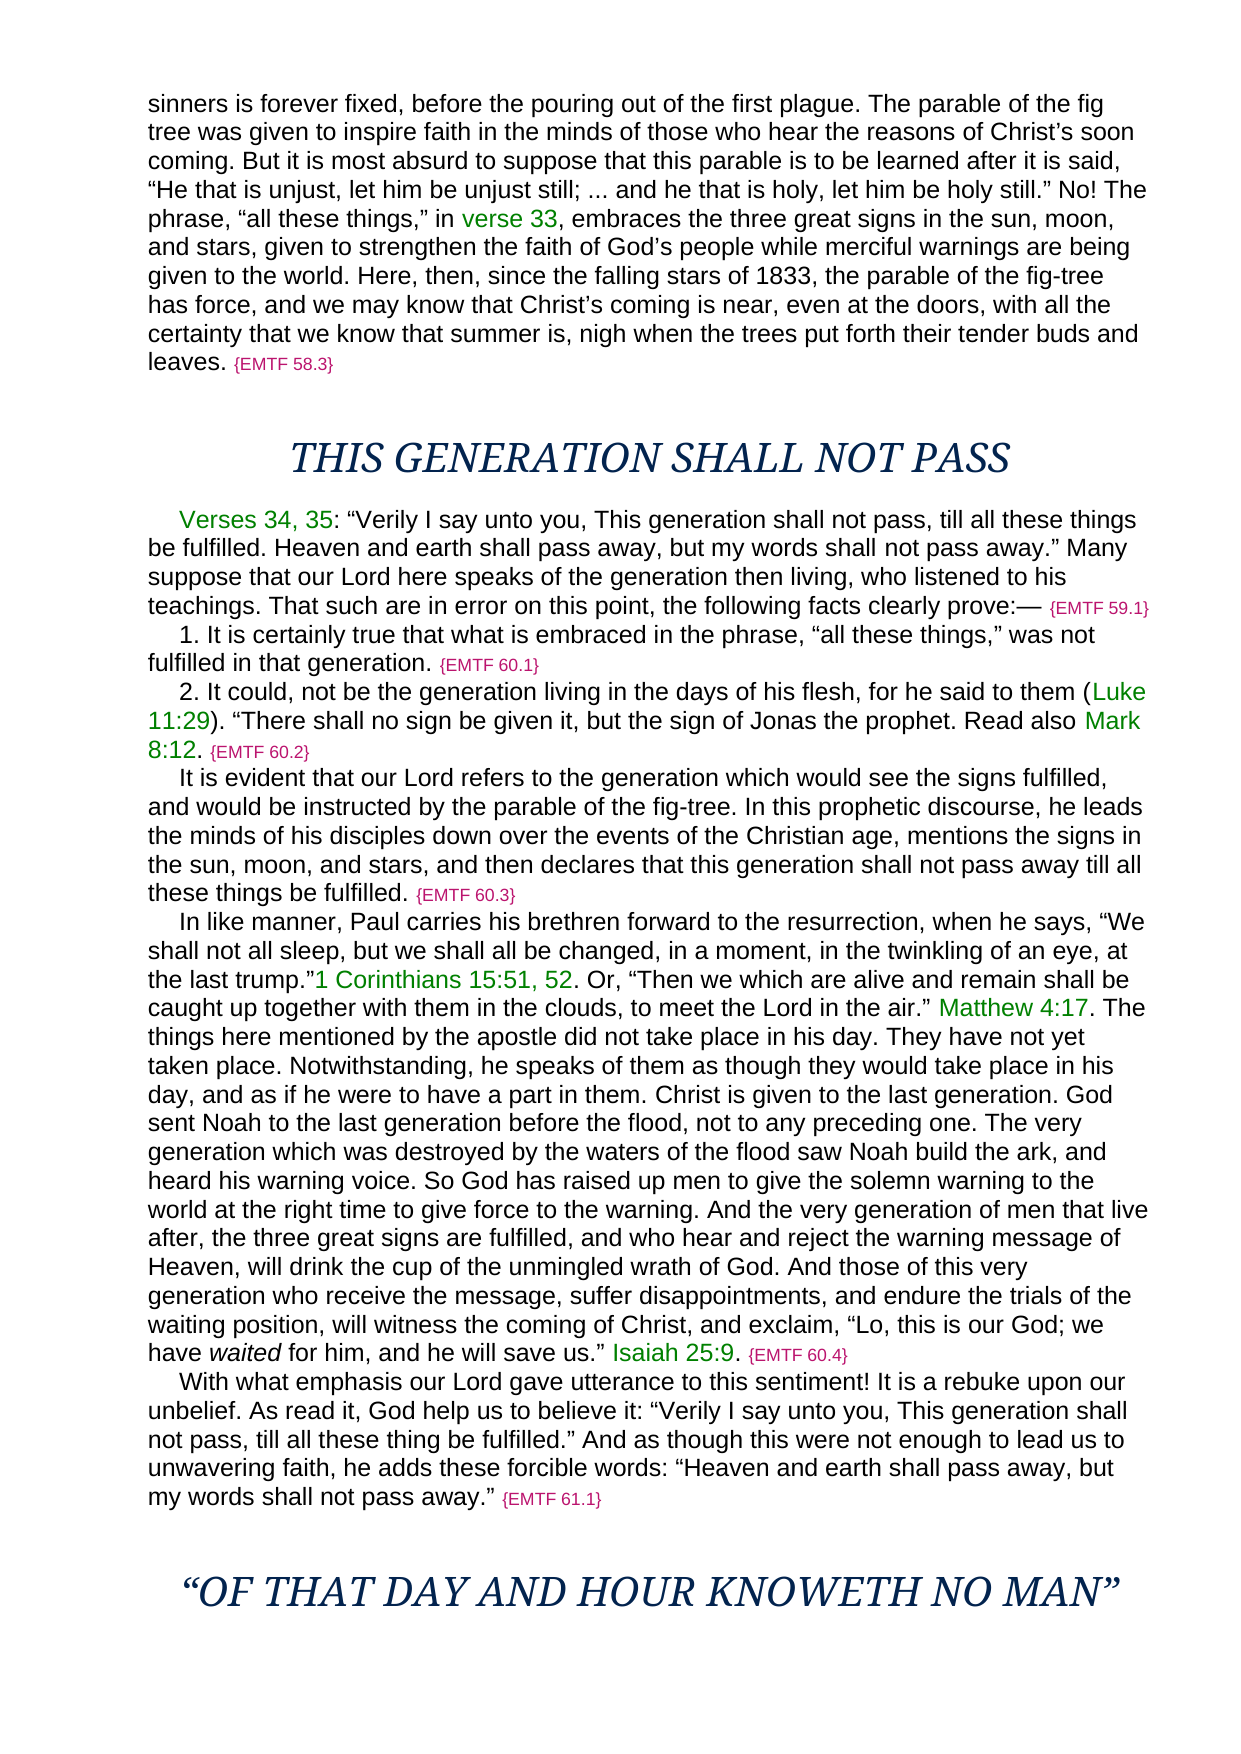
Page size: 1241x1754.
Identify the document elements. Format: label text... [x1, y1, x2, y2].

text 1. It is certainly true that what is embraced in the phrase, “all these things,” was not fulfilled in that generation. {EMTF 60.1} [148, 620, 1152, 677]
text In like manner, Paul carries his brethren forward to the resurrection, when he says, “We shall not all sleep, but we shall all be changed, in a moment, in the twinkling of an eye, at the last trump.”1 Corinthians 15:51, 52. Or, “Then we which are alive and remain shall be caught up together with them in the clouds, to meet the Lord in the air.” Matthew 4:17. The things here mentioned by the apostle did not take place in his day. They have not yet taken place. Notwithstanding, he speaks of them as though they would take place in his day, and as if he were to have a part in them. Christ is given to the last generation. God sent Noah to the last generation before the flood, not to any preceding one. The very generation which was destroyed by the waters of the flood saw Noah build the ark, and heard his warning voice. So God has raised up men to give the solemn warning to the world at the right time to give force to the warning. And the very generation of men that live after, the three great signs are fulfilled, and who hear and reject the warning message of Heaven, will drink the cup of the unmingled wrath of God. And those of this very generation who receive the message, suffer disappointments, and endure the trials of the waiting position, will witness the coming of Christ, and exclaim, “Lo, this is our God; we have waited for him, and he will save us.” Isaiah 25:9. {EMTF 60.4} [148, 907, 1152, 1367]
text Verses 34, 35: “Verily I say unto you, This generation shall not pass, till all these things be fulfilled. Heaven and earth shall pass away, but my words shall not pass away.” Many suppose that our Lord here speaks of the generation then living, who listened to his teachings. That such are in error on this point, the following facts clearly prove:— {EMTF 59.1} [148, 505, 1152, 620]
text THIS GENERATION SHALL NOT PASS [148, 376, 1152, 484]
text It is evident that our Lord refers to the generation which would see the signs fulfilled, and would be instructed by the parable of the fig-tree. In this prophetic discourse, he leads the minds of his disciples down over the events of the Christian age, mentions the signs in the sun, moon, and stars, and then declares that this generation shall not pass away till all these things be fulfilled. {EMTF 60.3} [148, 763, 1152, 907]
text 2. It could, not be the generation living in the days of his flesh, for he said to them (Luke 11:29). “There shall no sign be given it, but the sign of Jonas the prophet. Read also Mark 8:12. {EMTF 60.2} [148, 677, 1152, 763]
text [148, 88, 1152, 376]
text “OF THAT DAY AND HOUR KNOWETH NO MAN” [148, 1511, 1152, 1619]
text With what emphasis our Lord gave utterance to this sentiment! It is a rebuke upon our unbelief. As read it, God help us to believe it: “Verily I say unto you, This generation shall not pass, till all these thing be fulfilled.” And as though this were not enough to lead us to unwavering faith, he adds these forcible words: “Heaven and earth shall pass away, but my words shall not pass away.” {EMTF 61.1} [148, 1367, 1152, 1511]
